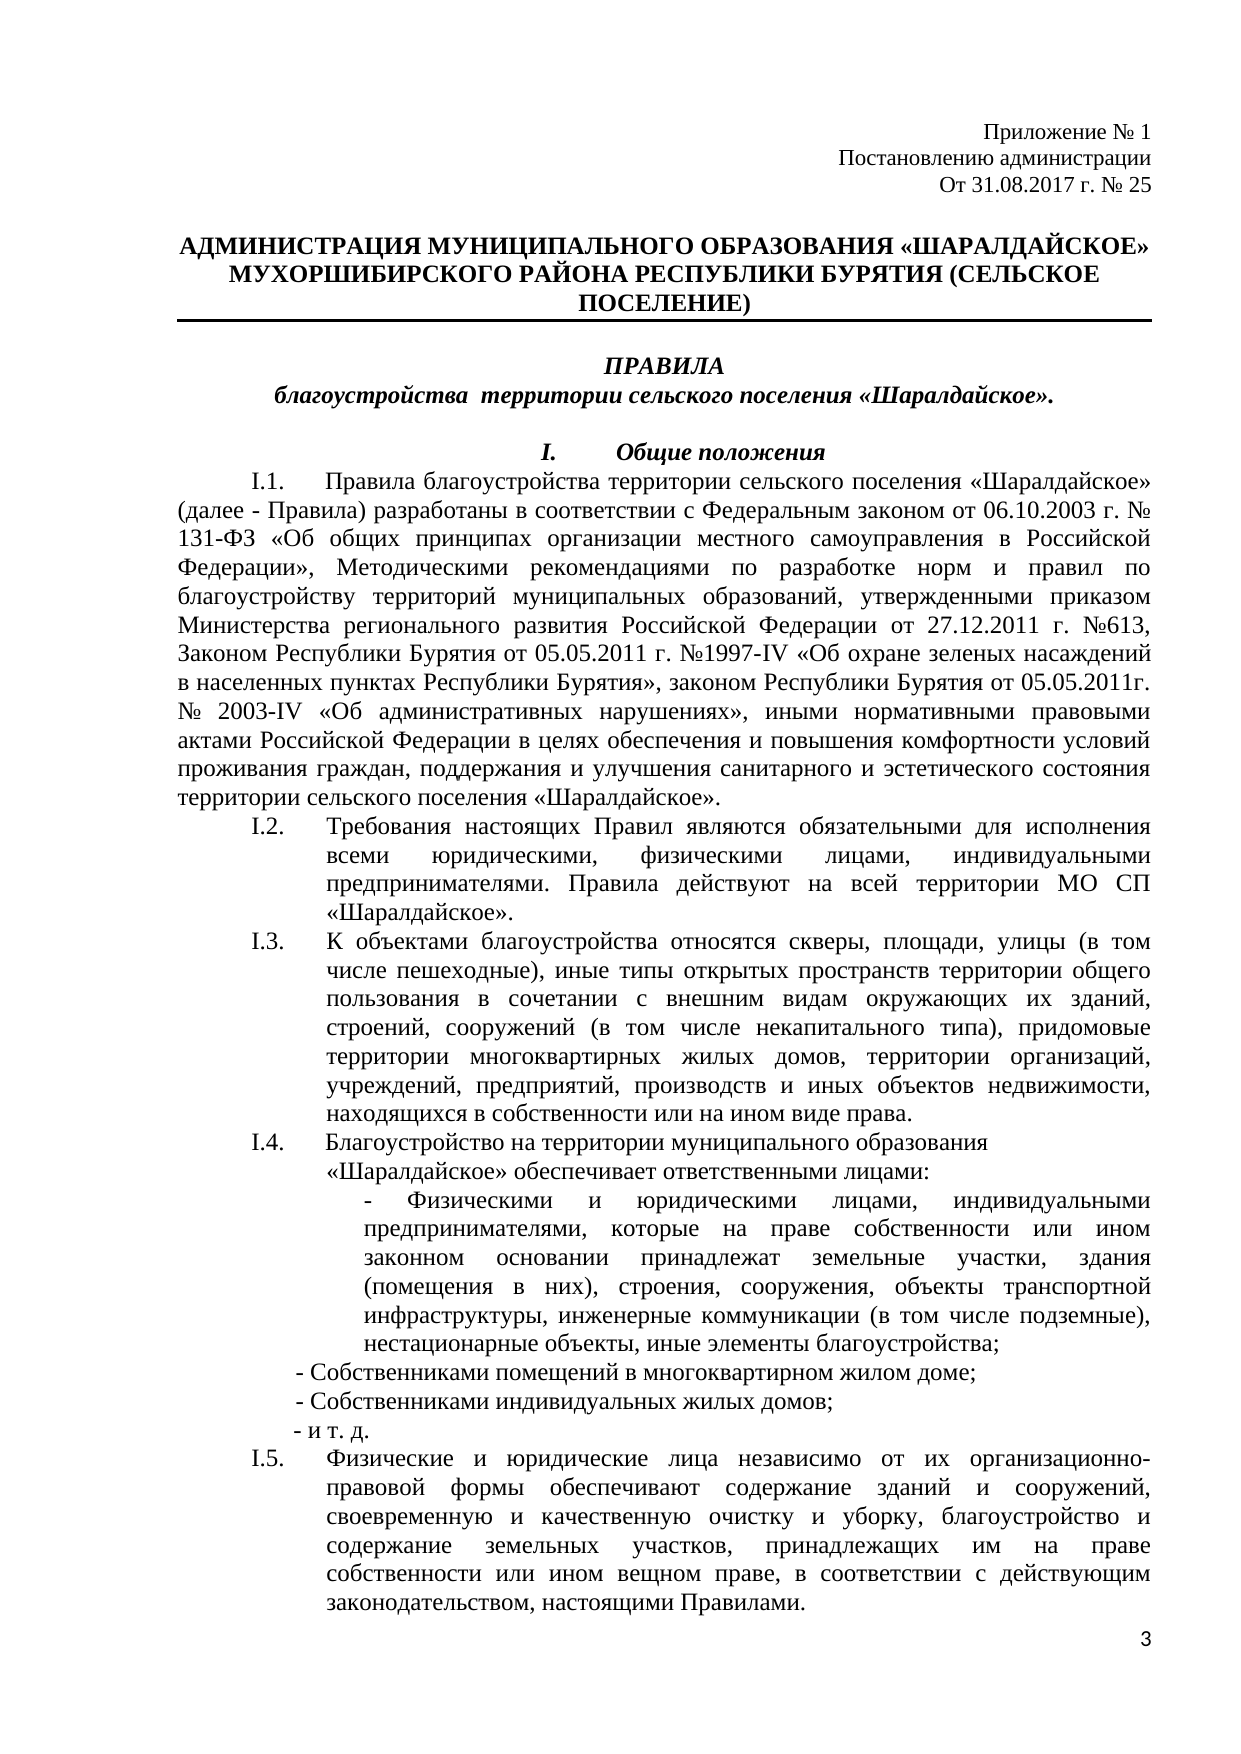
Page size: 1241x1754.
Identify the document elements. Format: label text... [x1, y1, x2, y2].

list - Собственниками индивидуальных жилых домов; [295, 1386, 1152, 1415]
text благоустройства территории сельского поселения «Шаралдайское». [177, 380, 1152, 408]
text Приложение № 1 [177, 118, 1152, 144]
text Постановлению администрации [177, 144, 1152, 171]
list Правила благоустройства территории сельского поселения «Шаралдайское» (далее - Правила) разработаны в соответствии с Федеральным законом от 06.10.2003 г. № 131-ФЗ «Об общих принципах организации местного самоуправления в Российской Федерации», Методическими рекомендациями по разработке норм и правил по благоустройству территорий муниципальных образований, утвержденными приказом Министерства регионального развития Российской Федерации от 27.12.2011 г. №613, Законом Республики Бурятия от 05.05.2011 г. №1997-IV «Об охране зеленых насаждений в населенных пунктах Республики Бурятия», законом Республики Бурятия от 05.05.2011г. № 2003-IV «Об административных нарушениях», иными нормативными правовыми актами Российской Федерации в целях обеспечения и повышения комфортности условий проживания граждан, поддержания и улучшения санитарного и эстетического состояния территории сельского поселения «Шаралдайское». [177, 466, 1152, 811]
text - Физическими и юридическими лицами, индивидуальными предпринимателями, которые на праве собственности или ином законном основании принадлежат земельные участки, здания (помещения в них), строения, сооружения, объекты транспортной инфраструктуры, инженерные коммуникации (в том числе подземные), нестационарные объекты, иные элементы благоустройства; [363, 1185, 1152, 1357]
text От 31.08.2017 г. № 25 [177, 171, 1152, 197]
list «Шаралдайское» обеспечивает ответственными лицами: [251, 1156, 1152, 1185]
list Физические и юридические лица независимо от их организационно-правовой формы обеспечивают содержание зданий и сооружений, своевременную и качественную очистку и уборку, благоустройство и содержание земельных участков, принадлежащих им на праве собственности или ином вещном праве, в соответствии с действующим законодательством, настоящими Правилами. [251, 1443, 1152, 1616]
text АДМИНИСТРАЦИЯ МУНИЦИПАЛЬНОГО ОБРАЗОВАНИЯ «ШАРАЛДАЙСКОЕ» МУХОРШИБИРСКОГО РАЙОНА РЕСПУБЛИКИ БУРЯТИЯ (СЕЛЬСКОЕ ПОСЕЛЕНИЕ) [177, 231, 1152, 319]
list Требования настоящих Правил являются обязательными для исполнения всеми юридическими, физическими лицами, индивидуальными предпринимателями. Правила действуют на всей территории МО СП «Шаралдайское». [251, 811, 1152, 926]
text ПРАВИЛА [177, 351, 1152, 380]
list - и т. д. [293, 1415, 1152, 1443]
list Общие положения [215, 437, 1152, 466]
list К объектами благоустройства относятся скверы, площади, улицы (в том числе пешеходные), иные типы открытых пространств территории общего пользования в сочетании с внешним видам окружающих их зданий, строений, сооружений (в том числе некапитального типа), придомовые территории многоквартирных жилых домов, территории организаций, учреждений, предприятий, производств и иных объектов недвижимости, находящихся в собственности или на ином виде права. [251, 926, 1152, 1127]
list Благоустройство на территории муниципального образования [177, 1127, 1152, 1156]
list - Собственниками помещений в многоквартирном жилом доме; [295, 1357, 1152, 1386]
